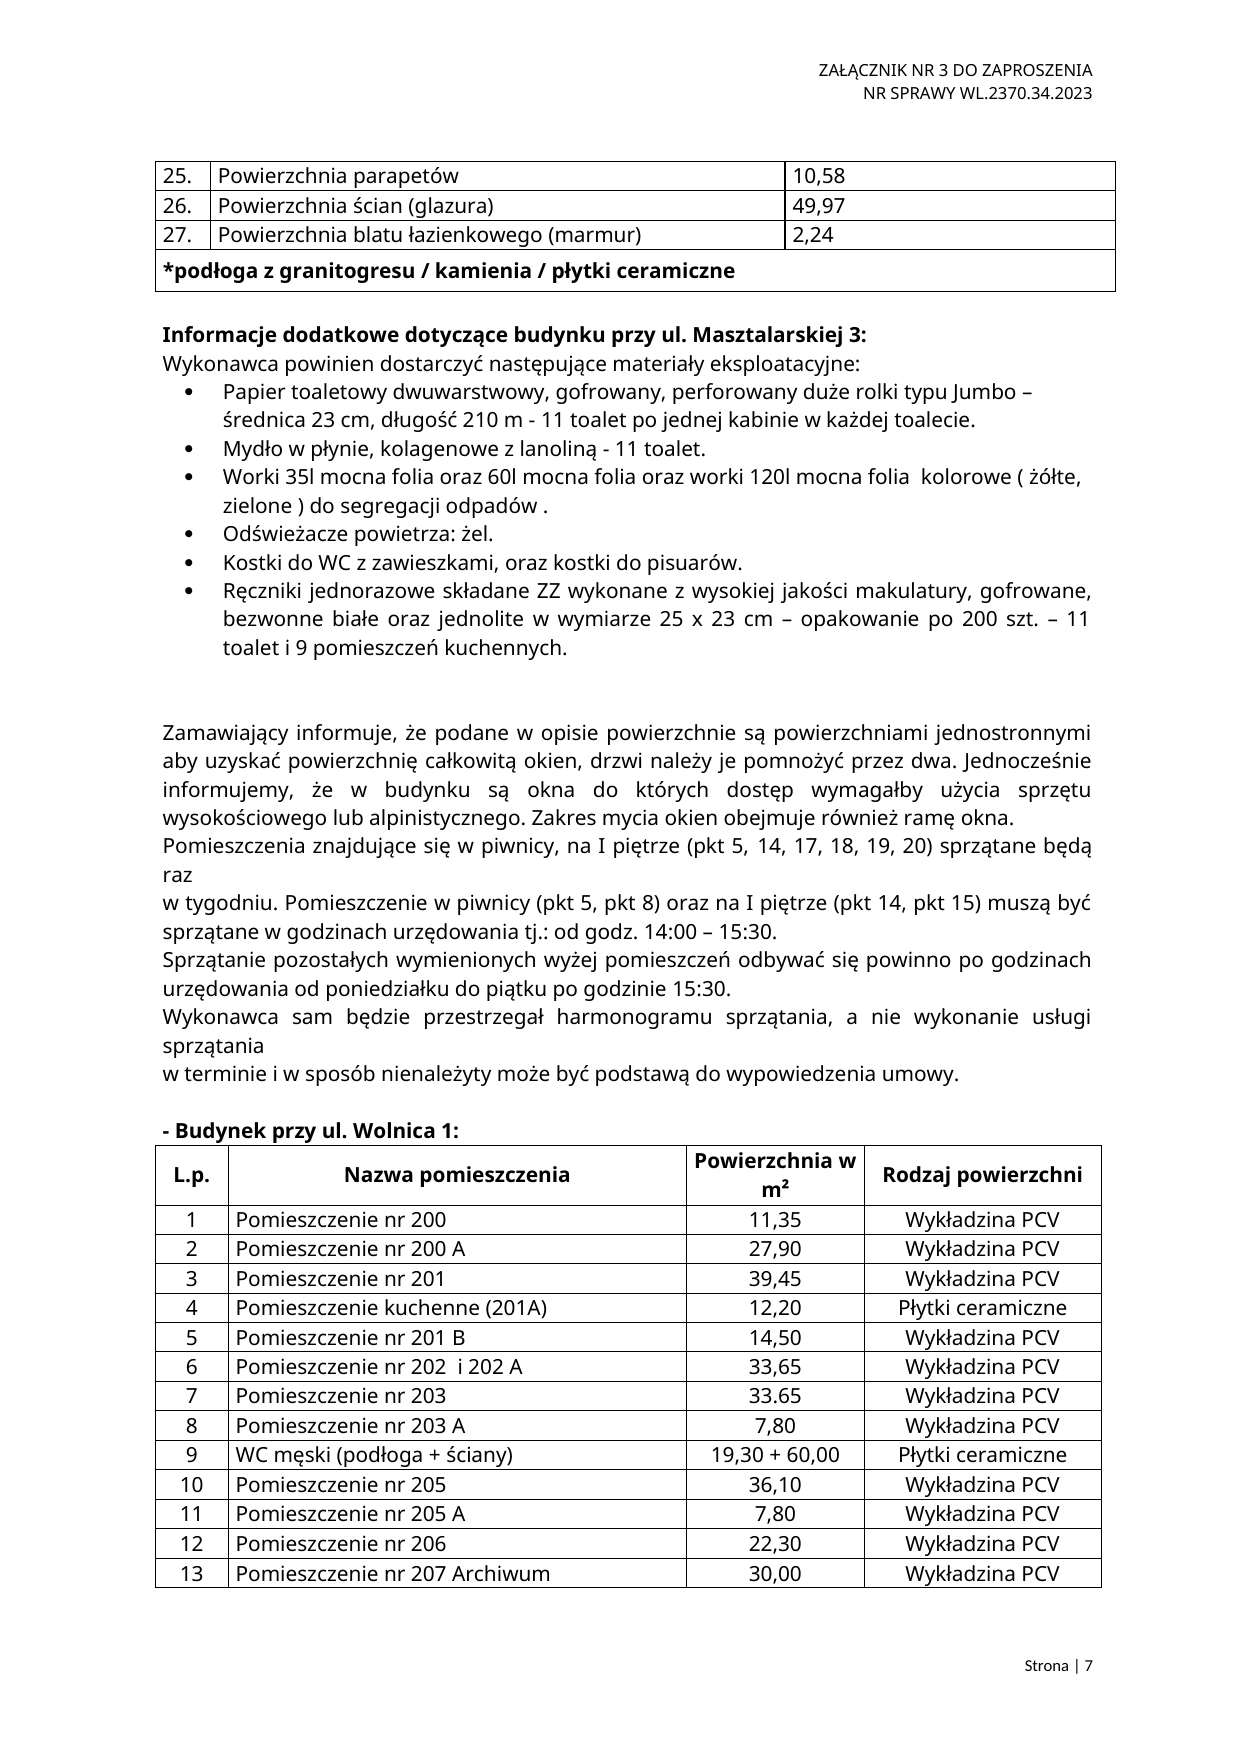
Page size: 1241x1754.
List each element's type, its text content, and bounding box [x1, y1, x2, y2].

table_cell Wykładzina PCV [865, 1500, 1101, 1528]
table_cell Wykładzina PCV [865, 1235, 1101, 1263]
table_cell 27. [156, 221, 210, 249]
table_cell Pomieszczenie nr 207 Archiwum [229, 1559, 686, 1587]
text Informacje dodatkowe dotyczące budynku przy ul. Masztalarskiej 3: [162, 320, 1093, 349]
table_cell Pomieszczenie nr 203 A [229, 1411, 686, 1440]
table_header Powierzchnia w m² [687, 1146, 864, 1205]
table_cell Wykładzina PCV [865, 1470, 1101, 1499]
table_cell 11 [156, 1500, 228, 1528]
table_cell Wykładzina PCV [865, 1352, 1101, 1381]
table_cell Wykładzina PCV [865, 1411, 1101, 1440]
table_cell Płytki ceramiczne [865, 1441, 1101, 1469]
table_cell 7 [156, 1382, 228, 1410]
table_header L.p. [156, 1146, 228, 1205]
table_cell 14,50 [687, 1323, 864, 1351]
list Kostki do WC z zawieszkami, oraz kostki do pisuarów. [185, 548, 1093, 576]
table_cell 7,80 [687, 1411, 864, 1440]
table_cell Wykładzina PCV [865, 1323, 1101, 1351]
table_cell Pomieszczenie nr 201 [229, 1264, 686, 1292]
table_cell Pomieszczenie nr 202 i 202 A [229, 1352, 686, 1381]
table_cell 49,97 [786, 191, 1115, 219]
table_cell 27,90 [687, 1235, 864, 1263]
table_cell 12,20 [687, 1294, 864, 1322]
table_cell Wykładzina PCV [865, 1382, 1101, 1410]
table_cell Pomieszczenie nr 201 B [229, 1323, 686, 1351]
table_cell Płytki ceramiczne [865, 1294, 1101, 1322]
table_cell 26. [156, 191, 210, 219]
table_cell 36,10 [687, 1470, 864, 1499]
table_cell Wykładzina PCV [865, 1529, 1101, 1558]
table_cell 2 [156, 1235, 228, 1263]
table_cell Wykładzina PCV [865, 1206, 1101, 1233]
table_cell 1 [156, 1206, 228, 1233]
table_cell 12 [156, 1529, 228, 1558]
table_cell Pomieszczenie nr 206 [229, 1529, 686, 1558]
table_cell 3 [156, 1264, 228, 1292]
table_cell Pomieszczenie nr 203 [229, 1382, 686, 1410]
table_cell *podłoga z granitogresu / kamienia / płytki ceramiczne [156, 250, 1115, 291]
table_cell 33.65 [687, 1382, 864, 1410]
table_cell Pomieszczenie nr 200 [229, 1206, 686, 1233]
table_cell 13 [156, 1559, 228, 1587]
table_cell Pomieszczenie nr 205 [229, 1470, 686, 1499]
list Odświeżacze powietrza: żel. [185, 519, 1093, 548]
table_cell 6 [156, 1352, 228, 1381]
table_cell Powierzchnia ścian (glazura) [211, 191, 784, 219]
text Wykonawca powinien dostarczyć następujące materiały eksploatacyjne: [162, 349, 1093, 377]
table_cell 4 [156, 1294, 228, 1322]
list Papier toaletowy dwuwarstwowy, gofrowany, perforowany duże rolki typu Jumbo – średnica 23 cm, długość 210 m - 11 toalet po jednej kabinie w każdej toalecie. [185, 377, 1093, 434]
table_cell 8 [156, 1411, 228, 1440]
table_cell 22,30 [687, 1529, 864, 1558]
table_cell Powierzchnia parapetów [211, 162, 784, 190]
list Worki 35l mocna folia oraz 60l mocna folia oraz worki 120l mocna folia kolorowe ( żółte, zielone ) do segregacji odpadów . [185, 462, 1093, 519]
list Ręczniki jednorazowe składane ZZ wykonane z wysokiej jakości makulatury, gofrowane, bezwonne białe oraz jednolite w wymiarze 25 x 23 cm – opakowanie po 200 szt. – 11 toalet i 9 pomieszczeń kuchennych. [185, 576, 1093, 661]
table_cell 2,24 [786, 221, 1115, 249]
table_cell 33,65 [687, 1352, 864, 1381]
table_cell Pomieszczenie kuchenne (201A) [229, 1294, 686, 1322]
text Pomieszczenia znajdujące się w piwnicy, na I piętrze (pkt 5, 14, 17, 18, 19, 20) sprzątane będą raz w tygodniu. Pomieszczenie w piwnicy (pkt 5, pkt 8) oraz na I piętrze (pkt 14, pkt 15) muszą być sprzątane w godzinach urzędowania tj.: od godz. 14:00 – 15:30. [162, 832, 1093, 945]
text Sprzątanie pozostałych wymienionych wyżej pomieszczeń odbywać się powinno po godzinach urzędowania od poniedziałku do piątku po godzinie 15:30. [162, 945, 1093, 1002]
table_cell Wykładzina PCV [865, 1264, 1101, 1292]
table_cell 11,35 [687, 1206, 864, 1233]
table_cell Pomieszczenie nr 205 A [229, 1500, 686, 1528]
table_cell 5 [156, 1323, 228, 1351]
table_cell 19,30 + 60,00 [687, 1441, 864, 1469]
table_cell 25. [156, 162, 210, 190]
table_cell 7,80 [687, 1500, 864, 1528]
table_cell Pomieszczenie nr 200 A [229, 1235, 686, 1263]
table_cell WC męski (podłoga + ściany) [229, 1441, 686, 1469]
text - Budynek przy ul. Wolnica 1: [162, 1116, 1093, 1144]
table_cell Powierzchnia blatu łazienkowego (marmur) [211, 221, 784, 249]
table_header Nazwa pomieszczenia [229, 1146, 686, 1205]
table_cell 9 [156, 1441, 228, 1469]
table_header Rodzaj powierzchni [865, 1146, 1101, 1205]
list Mydło w płynie, kolagenowe z lanoliną - 11 toalet. [185, 434, 1093, 462]
text Zamawiający informuje, że podane w opisie powierzchnie są powierzchniami jednostronnymi aby uzyskać powierzchnię całkowitą okien, drzwi należy je pomnożyć przez dwa. Jednocześnie informujemy, że w budynku są okna do których dostęp wymagałby użycia sprzętu wysokościowego lub alpinistycznego. Zakres mycia okien obejmuje również ramę okna. [162, 718, 1093, 832]
text Wykonawca sam będzie przestrzegał harmonogramu sprzątania, a nie wykonanie usługi sprzątania w terminie i w sposób nienależyty może być podstawą do wypowiedzenia umowy. [162, 1002, 1093, 1088]
table_cell 39,45 [687, 1264, 864, 1292]
table_cell 10 [156, 1470, 228, 1499]
table_cell Wykładzina PCV [865, 1559, 1101, 1587]
table_cell 10,58 [786, 162, 1115, 190]
table_cell 30,00 [687, 1559, 864, 1587]
